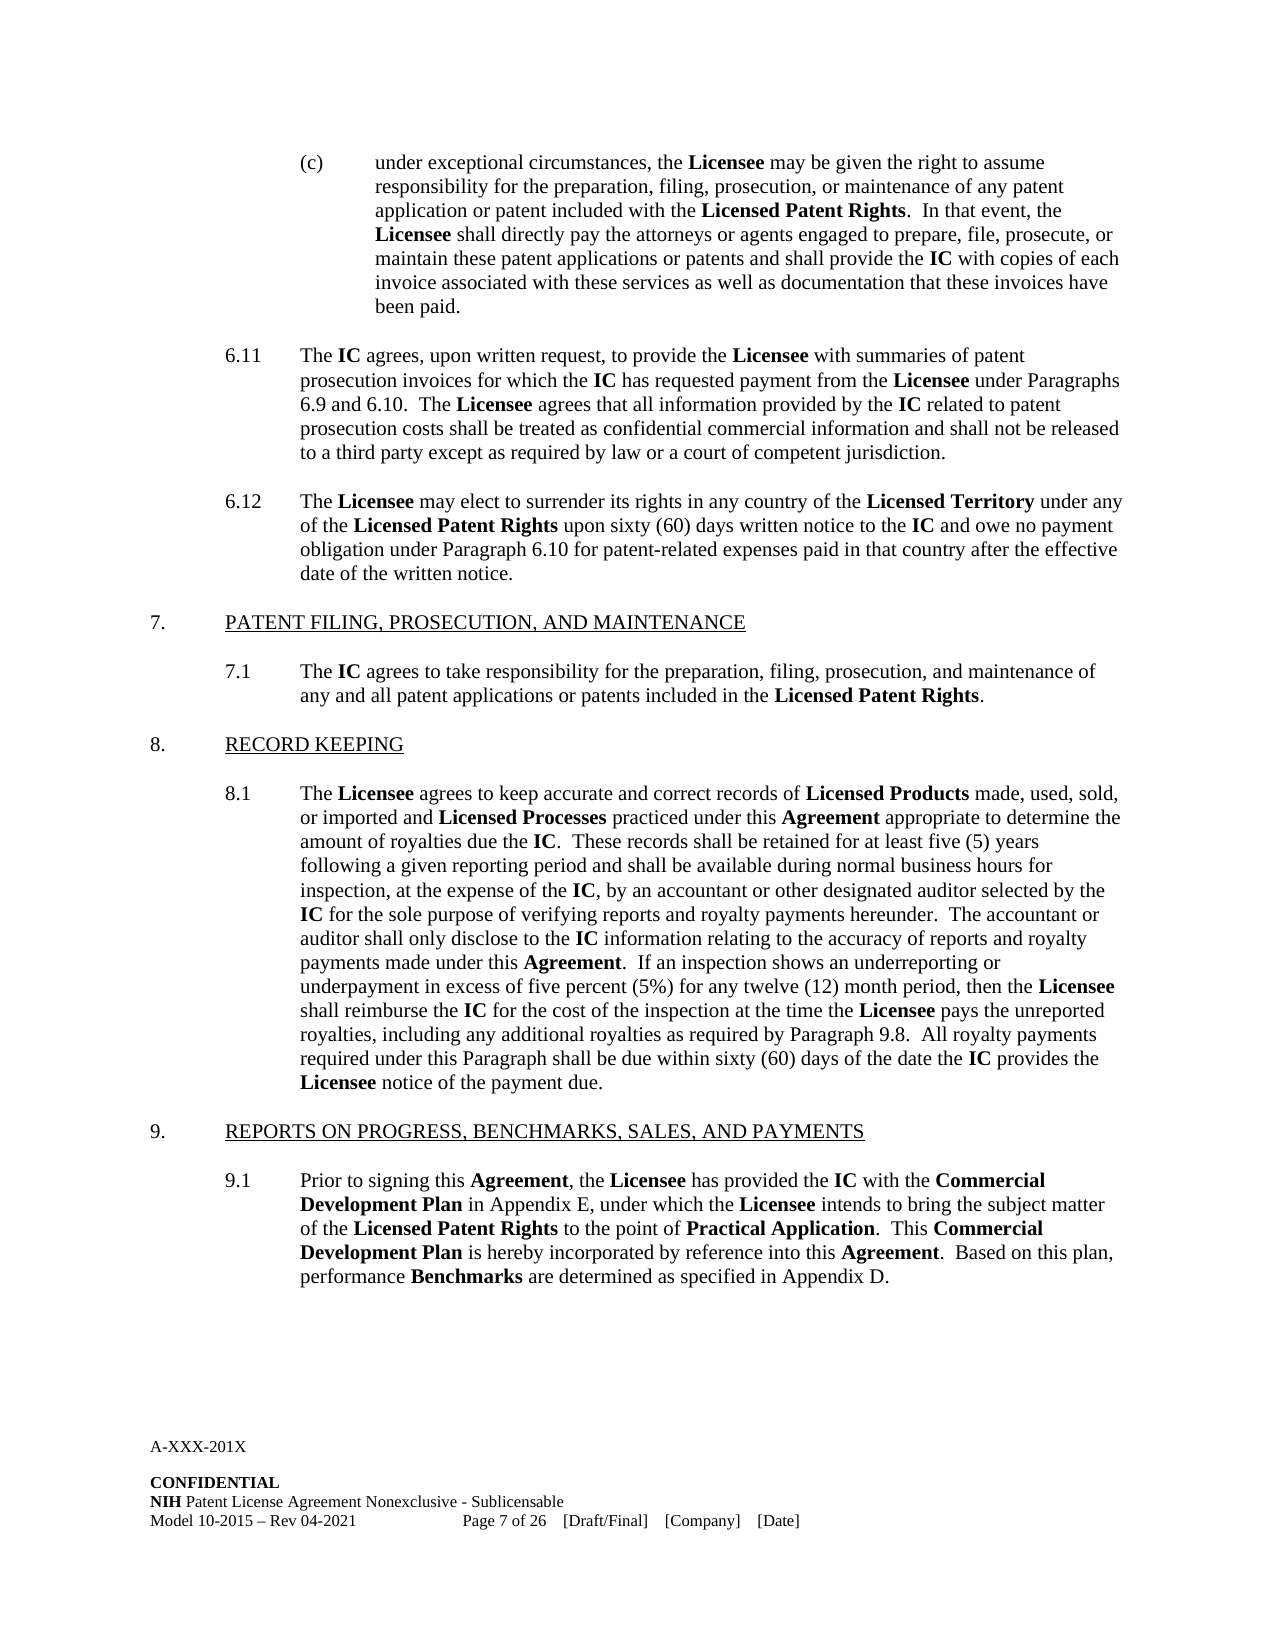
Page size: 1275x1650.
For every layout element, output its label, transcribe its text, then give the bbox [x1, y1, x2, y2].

text RECORD KEEPING [150, 732, 1125, 756]
text under exceptional circumstances, the Licensee may be given the right to assume responsibility for the preparation, filing, prosecution, or maintenance of any patent application or patent included with the Licensed Patent Rights. In that event, the Licensee shall directly pay the attorneys or agents engaged to prepare, file, prosecute, or maintain these patent applications or patents and shall provide the IC with copies of each invoice associated with these services as well as documentation that these invoices have been paid. [300, 150, 1125, 318]
text PATENT FILING, PROSECUTION, AND MAINTENANCE [150, 610, 1125, 634]
text The IC agrees, upon written request, to provide the Licensee with summaries of patent prosecution invoices for which the IC has requested payment from the Licensee under Paragraphs 6.9 and 6.10. The Licensee agrees that all information provided by the IC related to patent prosecution costs shall be treated as confidential commercial information and shall not be released to a third party except as required by law or a court of competent jurisdiction. [225, 343, 1125, 464]
text Prior to signing this Agreement, the Licensee has provided the IC with the Commercial Development Plan in Appendix E, under which the Licensee intends to bring the subject matter of the Licensed Patent Rights to the point of Practical Application. This Commercial Development Plan is hereby incorporated by reference into this Agreement. Based on this plan, performance Benchmarks are determined as specified in Appendix D. [225, 1168, 1125, 1288]
text REPORTS ON PROGRESS, BENCHMARKS, SALES, AND PAYMENTS [150, 1119, 1125, 1143]
text The Licensee may elect to surrender its rights in any country of the Licensed Territory under any of the Licensed Patent Rights upon sixty (60) days written notice to the IC and owe no payment obligation under Paragraph 6.10 for patent-related expenses paid in that country after the effective date of the written notice. [225, 489, 1125, 585]
text The Licensee agrees to keep accurate and correct records of Licensed Products made, used, sold, or imported and Licensed Processes practiced under this Agreement appropriate to determine the amount of royalties due the IC. These records shall be retained for at least five (5) years following a given reporting period and shall be available during normal business hours for inspection, at the expense of the IC, by an accountant or other designated auditor selected by the IC for the sole purpose of verifying reports and royalty payments hereunder. The accountant or auditor shall only disclose to the IC information relating to the accuracy of reports and royalty payments made under this Agreement. If an inspection shows an underreporting or underpayment in excess of five percent (5%) for any twelve (12) month period, then the Licensee shall reimburse the IC for the cost of the inspection at the time the Licensee pays the unreported royalties, including any additional royalties as required by Paragraph 9.8. All royalty payments required under this Paragraph shall be due within sixty (60) days of the date the IC provides the Licensee notice of the payment due. [225, 781, 1125, 1094]
text The IC agrees to take responsibility for the preparation, filing, prosecution, and maintenance of any and all patent applications or patents included in the Licensed Patent Rights. [225, 659, 1125, 707]
